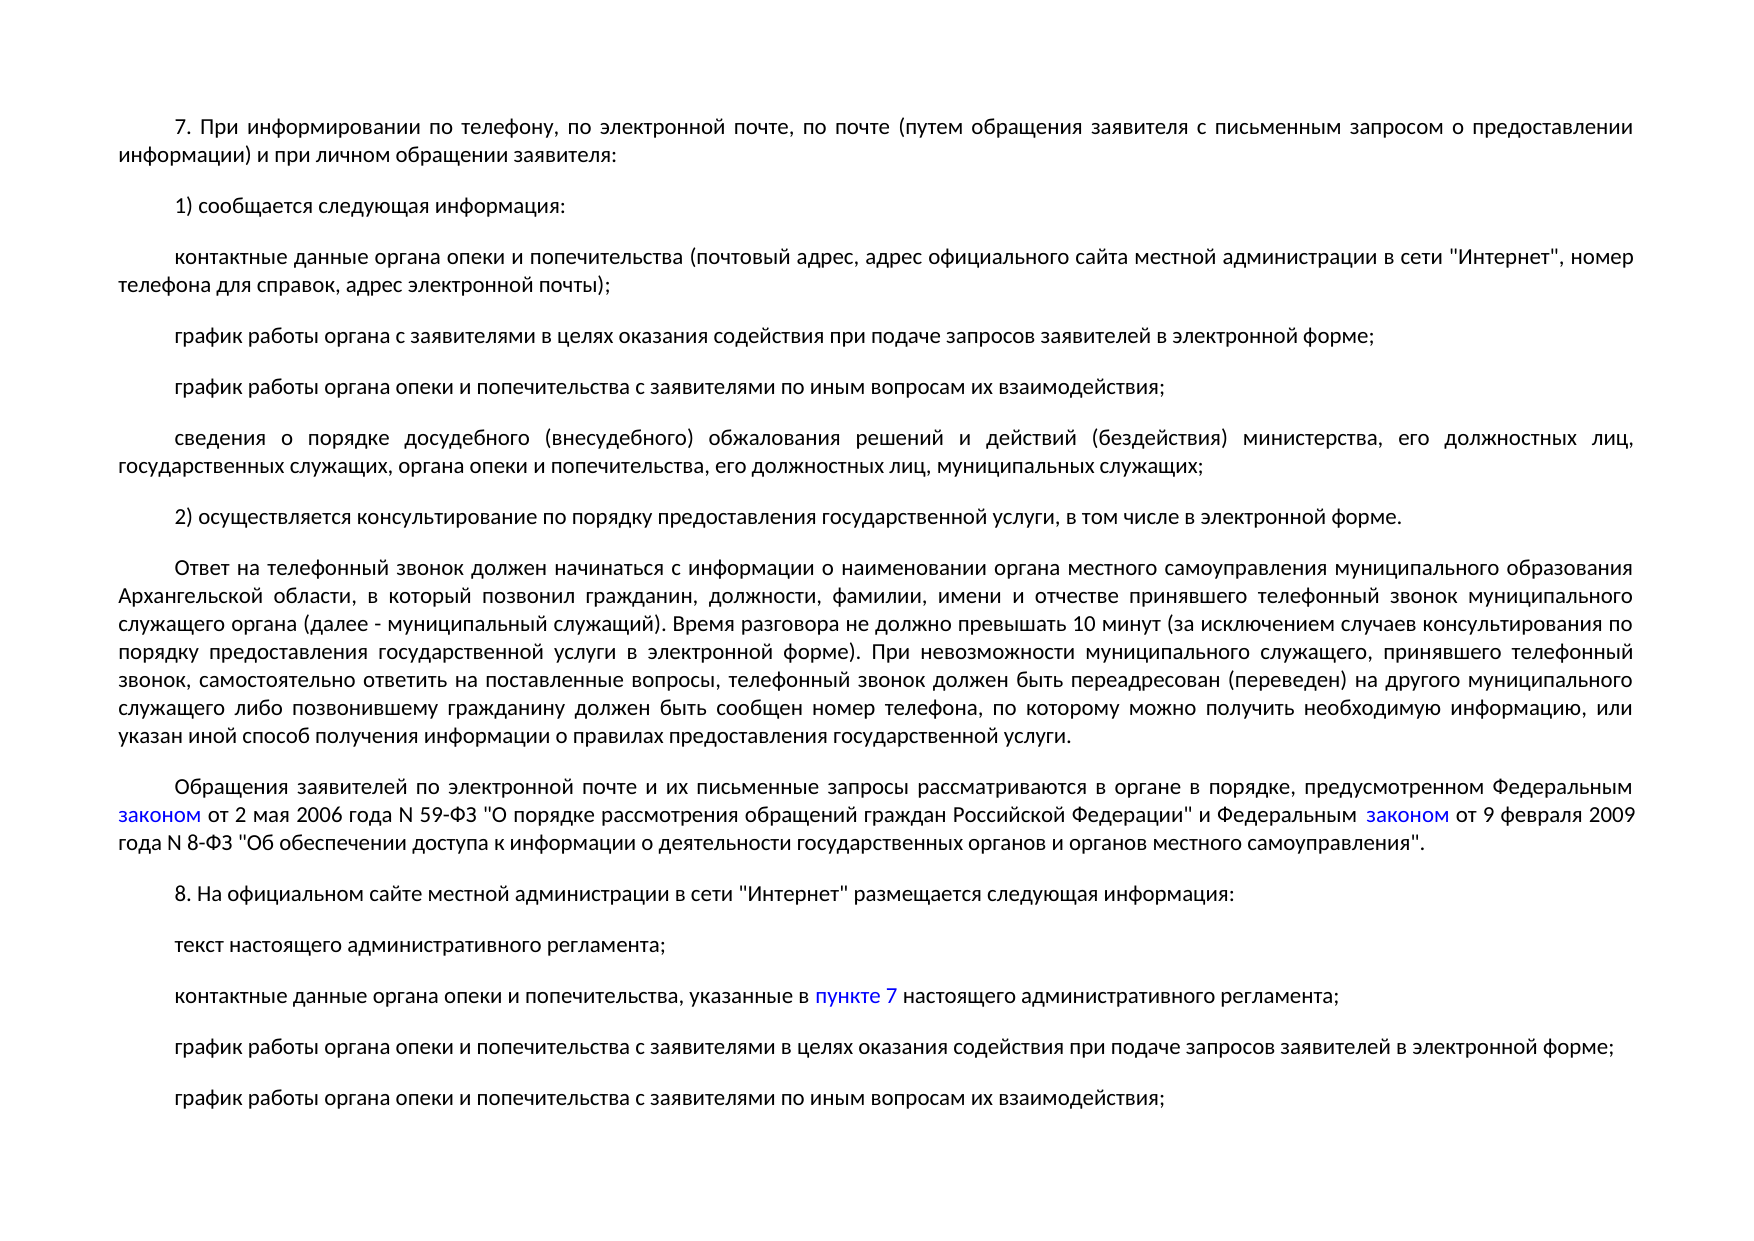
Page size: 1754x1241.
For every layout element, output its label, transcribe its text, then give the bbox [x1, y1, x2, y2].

text график работы органа с заявителями в целях оказания содействия при подаче запросов заявителей в электронной форме; [118, 321, 1636, 349]
text 1) сообщается следующая информация: [118, 191, 1636, 219]
text 2) осуществляется консультирование по порядку предоставления государственной услуги, в том числе в электронной форме. [118, 502, 1636, 530]
text 7. При информировании по телефону, по электронной почте, по почте (путем обращения заявителя с письменным запросом о предоставлении информации) и при личном обращении заявителя: [118, 112, 1636, 168]
text график работы органа опеки и попечительства с заявителями по иным вопросам их взаимодействия; [118, 1083, 1636, 1111]
text текст настоящего административного регламента; [118, 930, 1636, 958]
text сведения о порядке досудебного (внесудебного) обжалования решений и действий (бездействия) министерства, его должностных лиц, государственных служащих, органа опеки и попечительства, его должностных лиц, муниципальных служащих; [118, 423, 1636, 479]
text Обращения заявителей по электронной почте и их письменные запросы рассматриваются в органе в порядке, предусмотренном Федеральным законом от 2 мая 2006 года N 59-ФЗ "О порядке рассмотрения обращений граждан Российской Федерации" и Федеральным законом от 9 февраля 2009 года N 8-ФЗ "Об обеспечении доступа к информации о деятельности государственных органов и органов местного самоуправления". [118, 772, 1636, 856]
text Ответ на телефонный звонок должен начинаться с информации о наименовании органа местного самоуправления муниципального образования Архангельской области, в который позвонил гражданин, должности, фамилии, имени и отчестве принявшего телефонный звонок муниципального служащего органа (далее - муниципальный служащий). Время разговора не должно превышать 10 минут (за исключением случаев консультирования по порядку предоставления государственной услуги в электронной форме). При невозможности муниципального служащего, принявшего телефонный звонок, самостоятельно ответить на поставленные вопросы, телефонный звонок должен быть переадресован (переведен) на другого муниципального служащего либо позвонившему гражданину должен быть сообщен номер телефона, по которому можно получить необходимую информацию, или указан иной способ получения информации о правилах предоставления государственной услуги. [118, 553, 1636, 749]
text график работы органа опеки и попечительства с заявителями по иным вопросам их взаимодействия; [118, 372, 1636, 400]
text график работы органа опеки и попечительства с заявителями в целях оказания содействия при подаче запросов заявителей в электронной форме; [118, 1032, 1636, 1060]
text контактные данные органа опеки и попечительства, указанные в пункте 7 настоящего административного регламента; [118, 981, 1636, 1009]
text контактные данные органа опеки и попечительства (почтовый адрес, адрес официального сайта местной администрации в сети "Интернет", номер телефона для справок, адрес электронной почты); [118, 242, 1636, 298]
text 8. На официальном сайте местной администрации в сети "Интернет" размещается следующая информация: [118, 879, 1636, 907]
